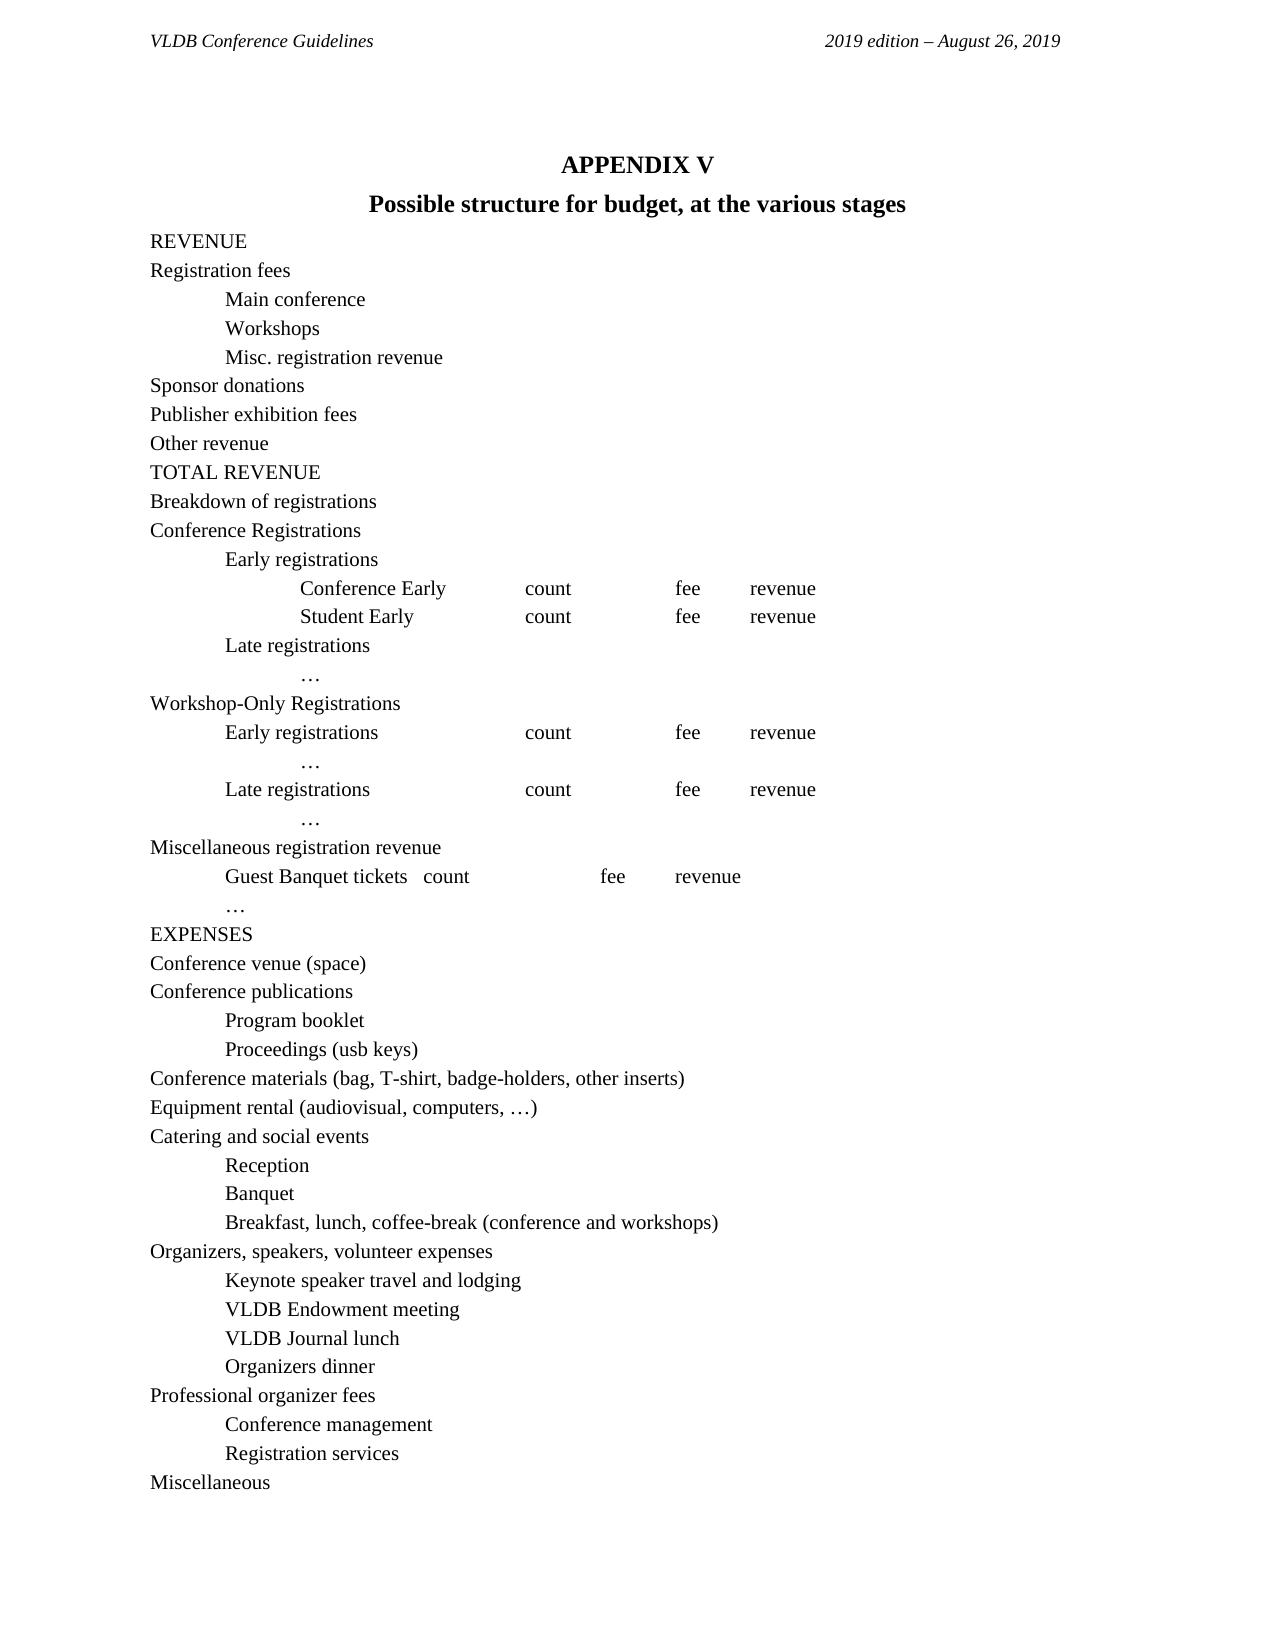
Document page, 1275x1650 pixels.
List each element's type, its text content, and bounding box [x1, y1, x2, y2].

text Guest Banquet tickets count fee revenue [150, 864, 1125, 888]
text Student Early count fee revenue [225, 604, 1125, 628]
text Registration services [150, 1441, 1125, 1465]
text Main conference [150, 287, 1125, 311]
text Misc. registration revenue [150, 344, 1125, 369]
text Conference publications [150, 979, 1125, 1003]
text EXPENSES [150, 922, 1125, 946]
text Catering and social events [150, 1124, 1125, 1148]
text APPENDIX V [150, 150, 1125, 179]
text Early registrations count fee revenue [150, 720, 1125, 744]
text VLDB Journal lunch [150, 1326, 1125, 1350]
text Conference management [150, 1412, 1125, 1436]
text Sponsor donations [150, 373, 1125, 397]
text … [150, 893, 1125, 917]
text REVENUE [150, 229, 1125, 253]
text Banquet [150, 1181, 1125, 1205]
text Workshop-Only Registrations [150, 691, 1125, 715]
text Other revenue [150, 431, 1125, 455]
text … [225, 662, 1125, 686]
text Late registrations [225, 633, 1125, 657]
text Possible structure for budget, at the various stages [150, 189, 1125, 218]
text Workshops [150, 316, 1125, 340]
text Proceedings (usb keys) [150, 1037, 1125, 1061]
text Conference Early count fee revenue [225, 575, 1125, 599]
text TOTAL REVENUE [150, 460, 1125, 484]
text Publisher exhibition fees [150, 402, 1125, 426]
text Organizers dinner [150, 1354, 1125, 1378]
text Keynote speaker travel and lodging [150, 1268, 1125, 1292]
text … [225, 748, 1125, 773]
text Conference Registrations [150, 518, 1125, 542]
text Conference materials (bag, T-shirt, badge-holders, other inserts) [150, 1066, 1125, 1090]
text Late registrations count fee revenue [225, 777, 1125, 801]
text Organizers, speakers, volunteer expenses [150, 1239, 1125, 1263]
text Registration fees [150, 258, 1125, 282]
text Professional organizer fees [150, 1383, 1125, 1407]
text Early registrations [150, 547, 1125, 571]
text Breakfast, lunch, coffee-break (conference and workshops) [150, 1210, 1125, 1234]
text Breakdown of registrations [150, 489, 1125, 513]
text VLDB Endowment meeting [150, 1297, 1125, 1321]
text Program booklet [150, 1008, 1125, 1032]
text Miscellaneous registration revenue [150, 835, 1125, 859]
text Reception [150, 1152, 1125, 1177]
text Conference venue (space) [150, 951, 1125, 974]
text Equipment rental (audiovisual, computers, …) [150, 1095, 1125, 1119]
text Miscellaneous [150, 1470, 1125, 1494]
text … [150, 806, 1125, 830]
